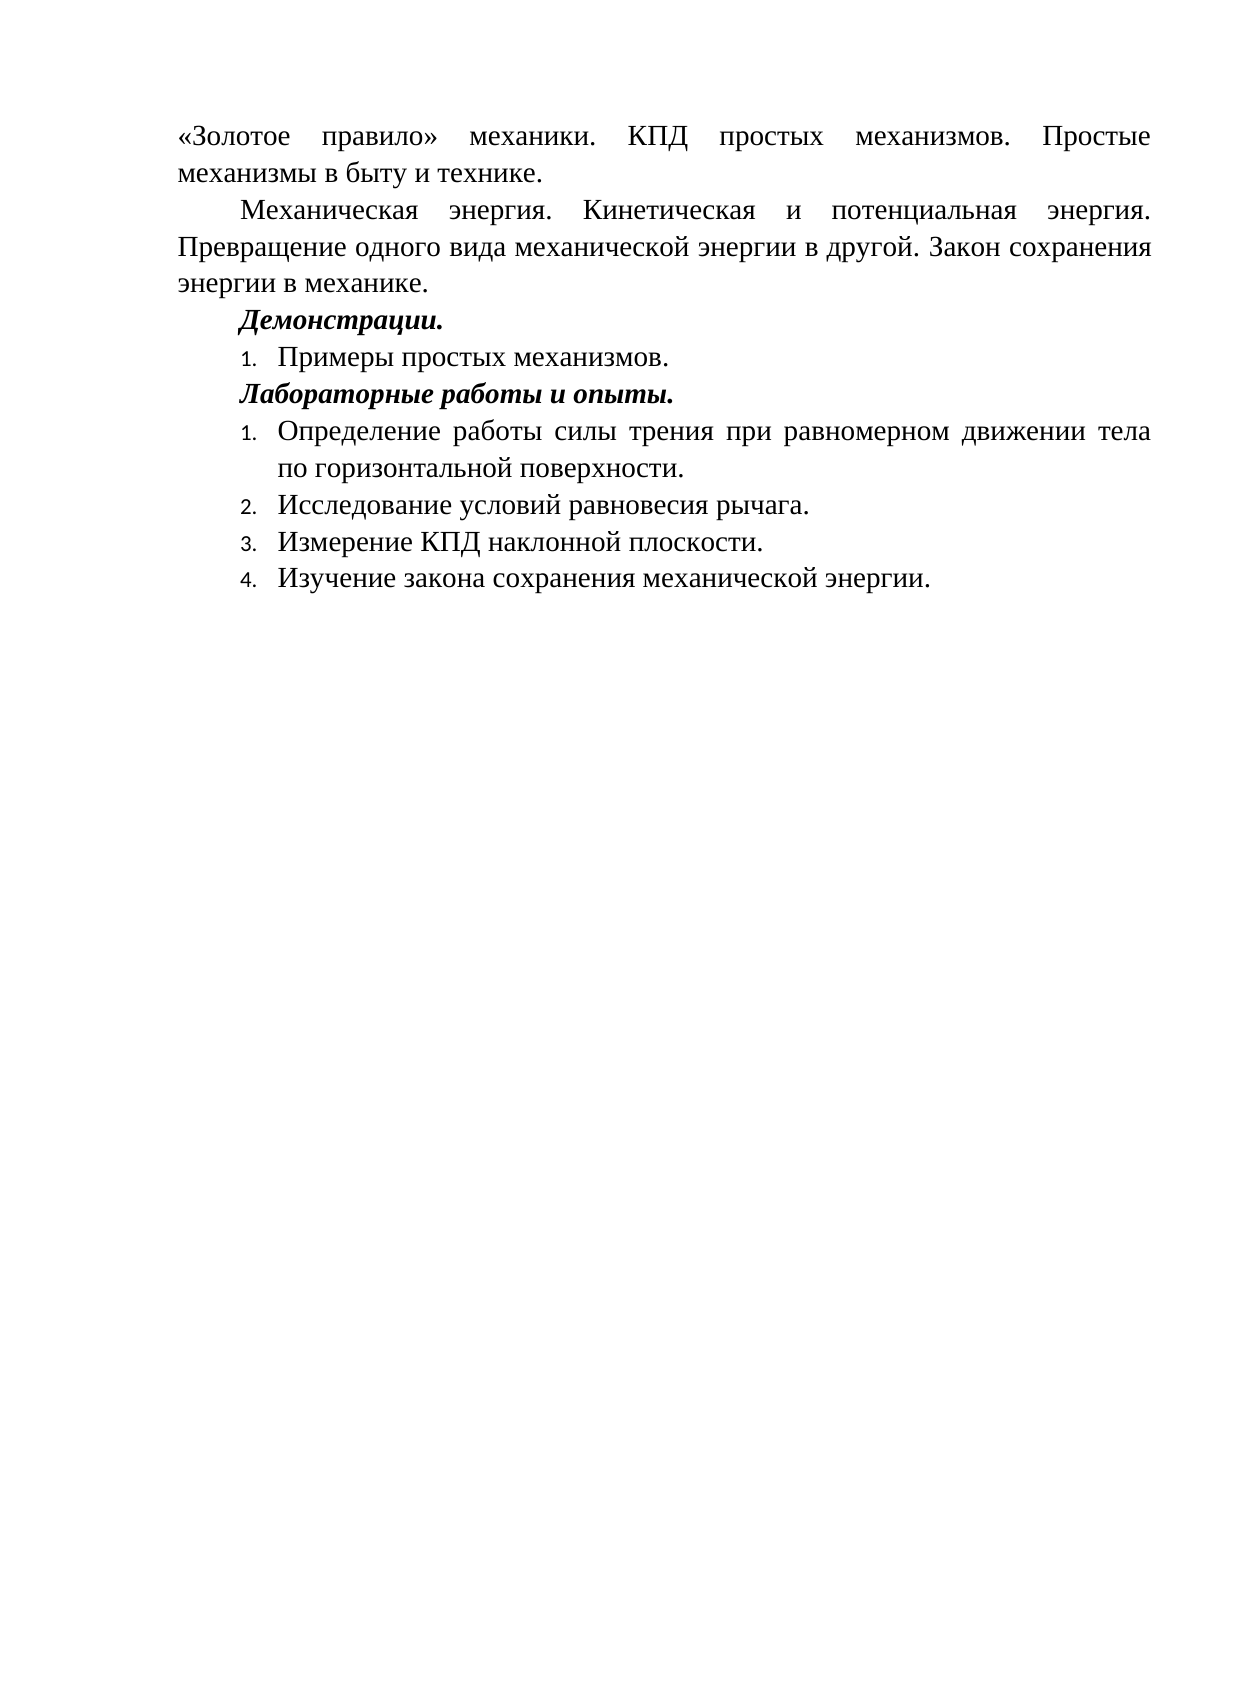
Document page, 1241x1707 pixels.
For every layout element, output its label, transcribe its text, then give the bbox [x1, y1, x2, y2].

list Определение работы силы трения при равномерном движении тела по горизонтальной поверхности. [240, 413, 1152, 483]
list Измерение КПД наклонной плоскости. [240, 524, 1152, 557]
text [177, 118, 1152, 188]
list Исследование условий равновесия рычага. [240, 487, 1152, 520]
text Механическая энергия. Кинетическая и потенциальная энергия. Превращение одного вида механической энергии в другой. Закон сохранения энергии в механике. [177, 192, 1152, 299]
list Примеры простых механизмов. [240, 339, 1152, 373]
text Лабораторные работы и опыты. [177, 376, 1152, 410]
list Изучение закона сохранения механической энергии. [240, 561, 1152, 594]
text Демонстрации. [177, 302, 1152, 336]
